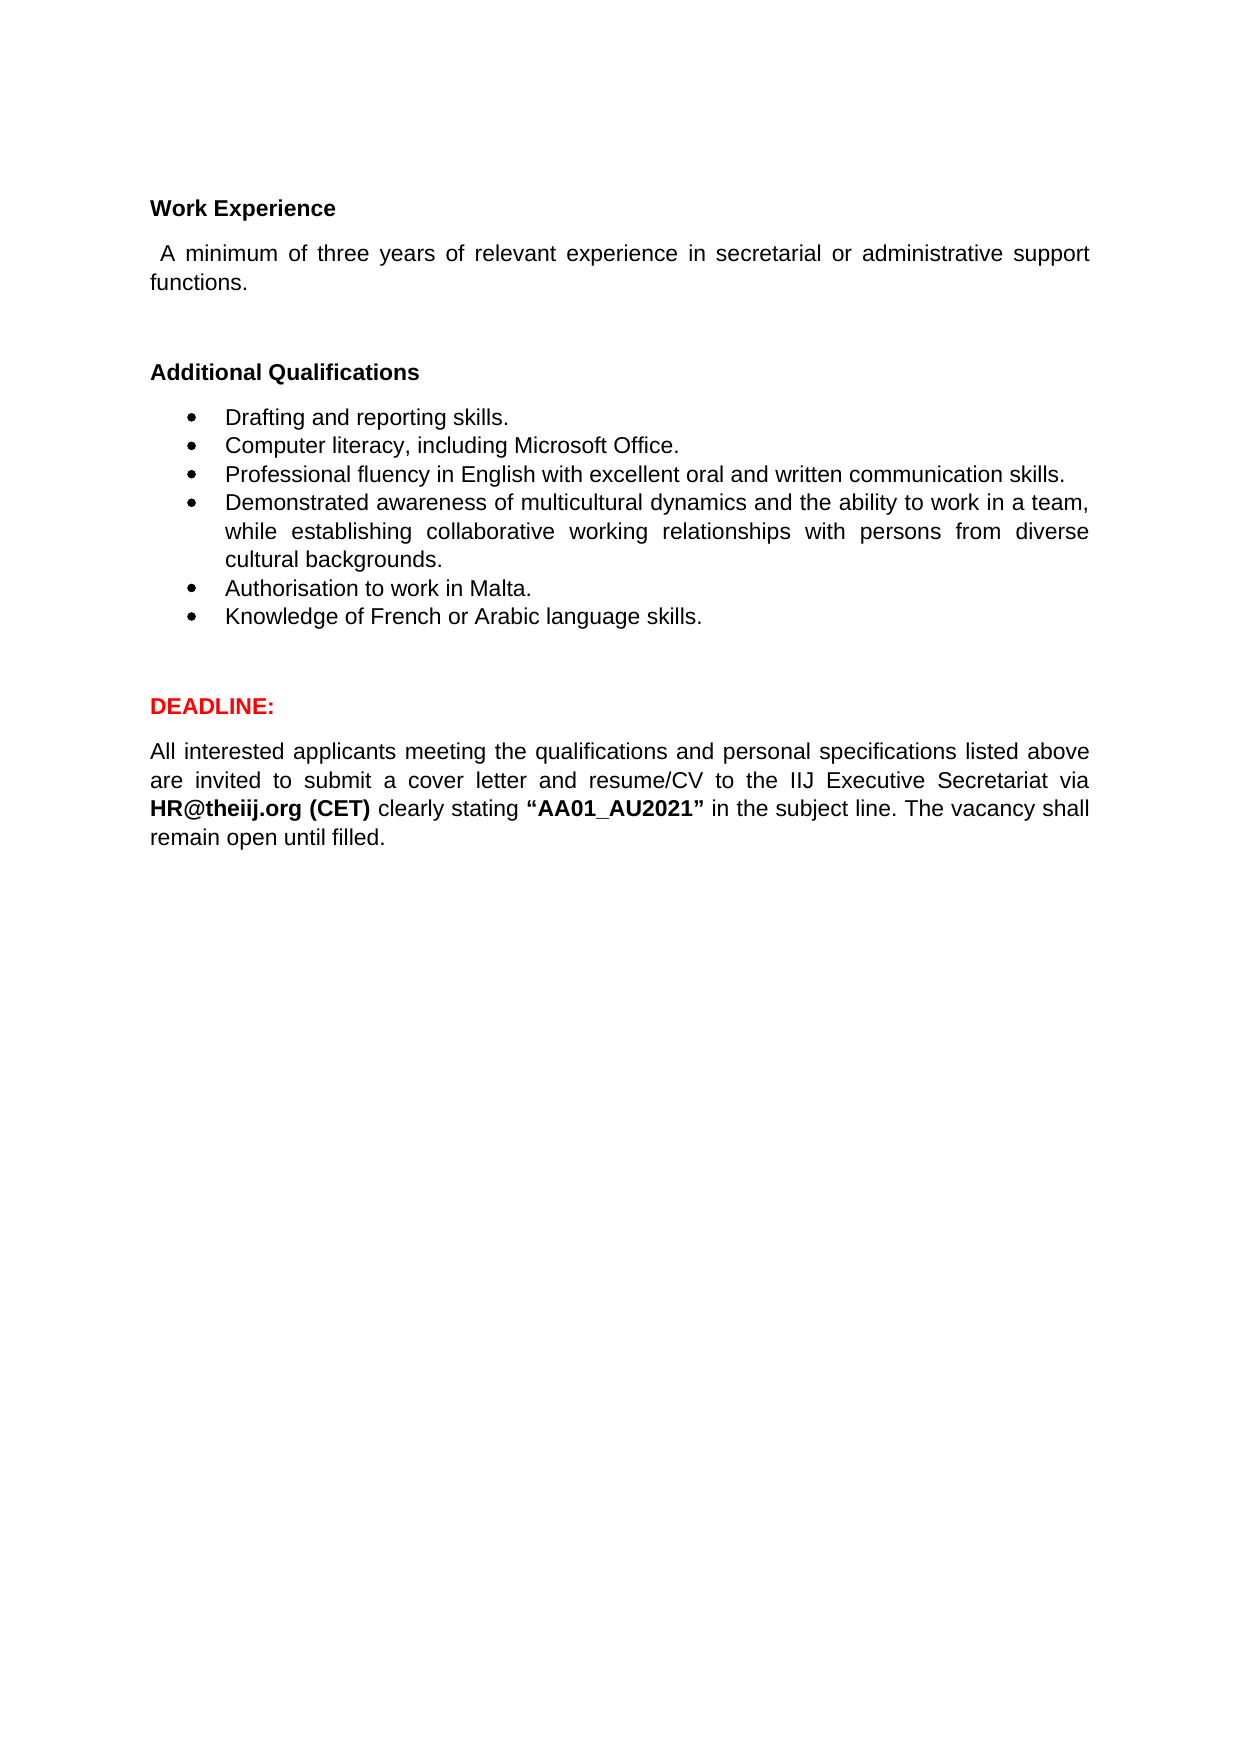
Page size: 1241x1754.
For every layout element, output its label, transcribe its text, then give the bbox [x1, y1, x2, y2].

text Work Experience [150, 195, 1090, 221]
list Professional fluency in English with excellent oral and written communication skills. [187, 461, 1090, 487]
list Authorisation to work in Malta. [187, 574, 1090, 601]
list Computer literacy, including Microsoft Office. [187, 432, 1090, 459]
text DEADLINE: [150, 693, 1090, 719]
text All interested applicants meeting the qualifications and personal specifications listed above are invited to submit a cover letter and resume/CV to the IIJ Executive Secretariat via HR@theiij.org (CET) clearly stating “AA01_AU2021” in the subject line. The vacancy shall remain open until filled. [150, 738, 1090, 850]
text Additional Qualifications [150, 359, 1090, 385]
text A minimum of three years of relevant experience in secretarial or administrative support functions. [150, 240, 1090, 295]
list Demonstrated awareness of multicultural dynamics and the ability to work in a team, while establishing collaborative working relationships with persons from diverse cultural backgrounds. [187, 489, 1090, 572]
list Drafting and reporting skills. [187, 404, 1090, 430]
list Knowledge of French or Arabic language skills. [187, 603, 1090, 629]
